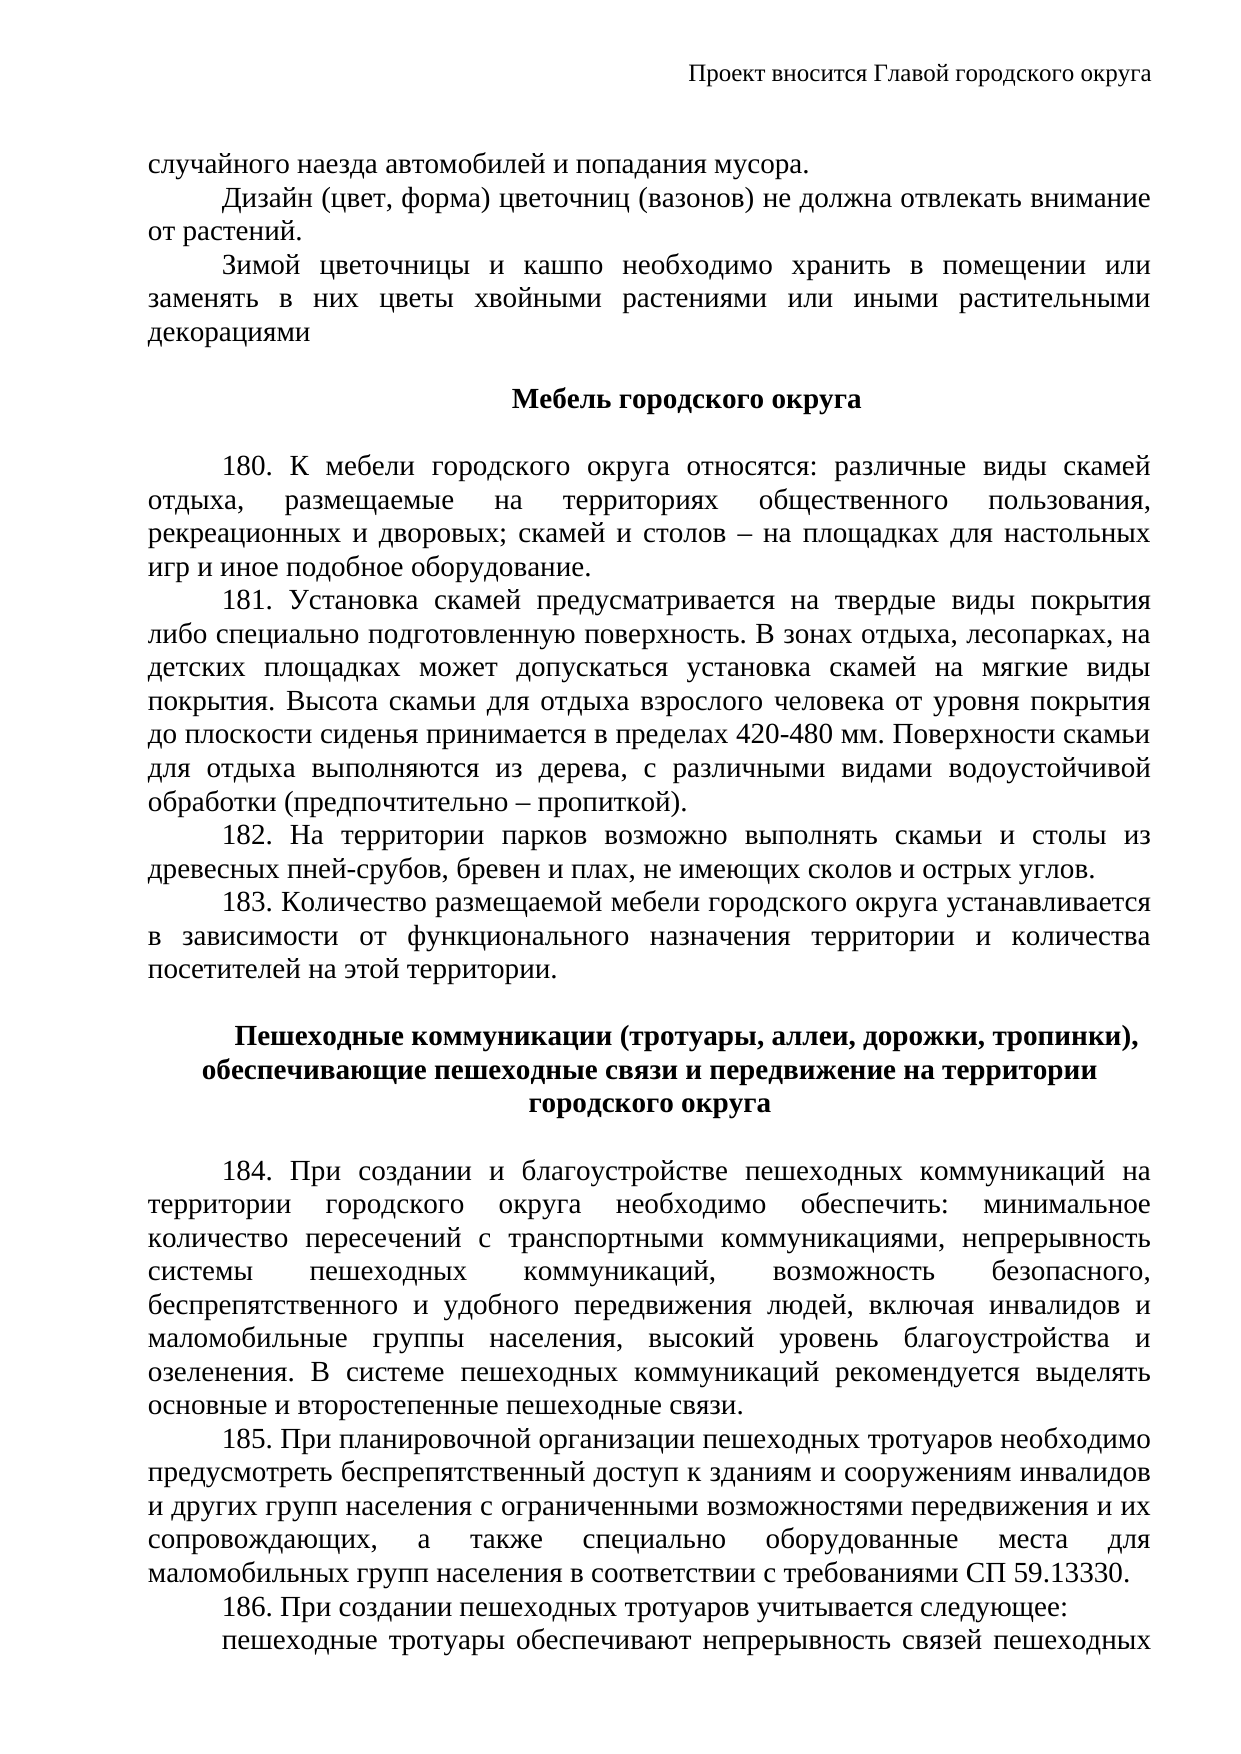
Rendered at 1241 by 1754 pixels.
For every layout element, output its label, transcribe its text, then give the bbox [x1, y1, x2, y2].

list 180. К мебели городского округа относятся: различные виды скамей отдыха, размещаемые на территориях общественного пользования, рекреационных и дворовых; скамей и столов – на площадках для настольных игр и иное подобное оборудование. [148, 448, 1152, 582]
list Дизайн (цвет, форма) цветочниц (вазонов) не должна отвлекать внимание от растений. [148, 180, 1152, 247]
list 186. При создании пешеходных тротуаров учитывается следующее: [148, 1589, 1152, 1622]
list Пешеходные коммуникации (тротуары, аллеи, дорожки, тропинки), обеспечивающие пешеходные связи и передвижение на территории городского округа [148, 1018, 1152, 1119]
list 183. Количество размещаемой мебели городского округа устанавливается в зависимости от функционального назначения территории и количества посетителей на этой территории. [148, 884, 1152, 985]
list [148, 1622, 1152, 1656]
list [148, 146, 1152, 180]
list 182. На территории парков возможно выполнять скамьи и столы из древесных пней-срубов, бревен и плах, не имеющих сколов и острых углов. [148, 817, 1152, 884]
list Зимой цветочницы и кашпо необходимо хранить в помещении или заменять в них цветы хвойными растениями или иными растительными декорациями [148, 247, 1152, 348]
list 181. Установка скамей предусматривается на твердые виды покрытия либо специально подготовленную поверхность. В зонах отдыха, лесопарках, на детских площадках может допускаться установка скамей на мягкие виды покрытия. Высота скамьи для отдыха взрослого человека от уровня покрытия до плоскости сиденья принимается в пределах 420-480 мм. Поверхности скамьи для отдыха выполняются из дерева, с различными видами водоустойчивой обработки (предпочтительно – пропиткой). [148, 582, 1152, 817]
list 184. При создании и благоустройстве пешеходных коммуникаций на территории городского округа необходимо обеспечить: минимальное количество пересечений с транспортными коммуникациями, непрерывность системы пешеходных коммуникаций, возможность безопасного, беспрепятственного и удобного передвижения людей, включая инвалидов и маломобильные группы населения, высокий уровень благоустройства и озеленения. В системе пешеходных коммуникаций рекомендуется выделять основные и второстепенные пешеходные связи. [148, 1153, 1152, 1421]
list 185. При планировочной организации пешеходных тротуаров необходимо предусмотреть беспрепятственный доступ к зданиям и сооружениям инвалидов и других групп населения с ограниченными возможностями передвижения и их сопровождающих, а также специально оборудованные места для маломобильных групп населения в соответствии с требованиями СП 59.13330. [148, 1421, 1152, 1589]
list Мебель городского округа [148, 381, 1152, 415]
